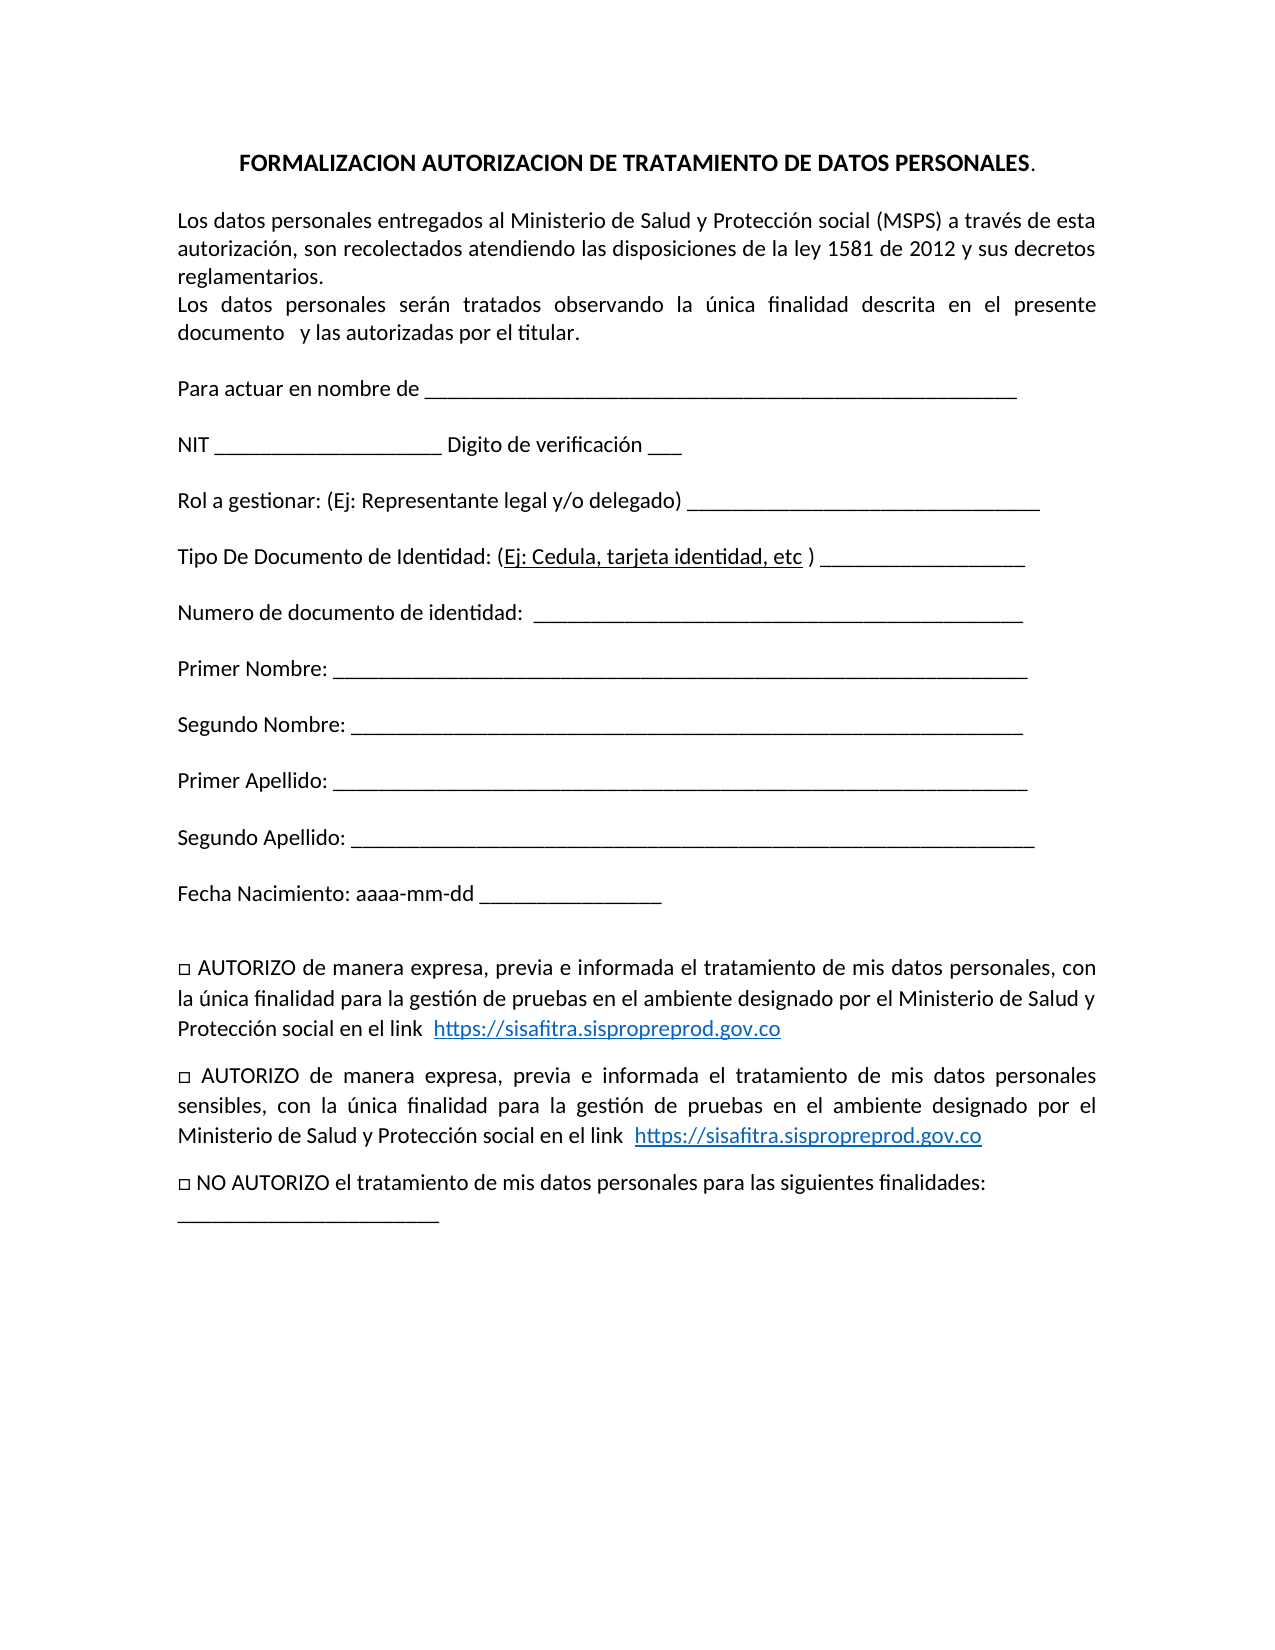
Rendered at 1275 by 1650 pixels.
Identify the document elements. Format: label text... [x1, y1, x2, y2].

text □ AUTORIZO de manera expresa, previa e informada el tratamiento de mis datos personales, con la única finalidad para la gestión de pruebas en el ambiente designado por el Ministerio de Salud y Protección social en el link https://sisafitra.sispropreprod.gov.co [177, 953, 1098, 1042]
text Segundo Apellido: ____________________________________________________________ [177, 823, 1098, 851]
text □ AUTORIZO de manera expresa, previa e informada el tratamiento de mis datos personales sensibles, con la única finalidad para la gestión de pruebas en el ambiente designado por el Ministerio de Salud y Protección social en el link https://sisafitra.sispropreprod.gov.co [177, 1061, 1098, 1149]
text NIT ____________________ Digito de verificación ___ [177, 430, 1098, 458]
text Numero de documento de identidad: ___________________________________________ [177, 598, 1098, 626]
text Segundo Nombre: ___________________________________________________________ [177, 711, 1098, 738]
text Rol a gestionar: (Ej: Representante legal y/o delegado) _______________________________ [177, 486, 1098, 514]
text Primer Apellido: _____________________________________________________________ [177, 767, 1098, 794]
text Los datos personales entregados al Ministerio de Salud y Protección social (MSPS) a través de esta autorización, son recolectados atendiendo las disposiciones de la ley 1581 de 2012 y sus decretos reglamentarios. [177, 206, 1098, 290]
text Tipo De Documento de Identidad: (Ej: Cedula, tarjeta identidad, etc ) __________________ [177, 542, 1098, 570]
text Los datos personales serán tratados observando la única finalidad descrita en el presente documento y las autorizadas por el titular. [177, 290, 1098, 346]
text □ NO AUTORIZO el tratamiento de mis datos personales para las siguientes finalidades: _______________________ [177, 1168, 1098, 1226]
text FORMALIZACION AUTORIZACION DE TRATAMIENTO DE DATOS PERSONALES. [177, 148, 1098, 178]
text Para actuar en nombre de ____________________________________________________ [177, 374, 1098, 402]
text Fecha Nacimiento: aaaa-mm-dd ________________ [177, 879, 1098, 907]
text Primer Nombre: _____________________________________________________________ [177, 654, 1098, 682]
